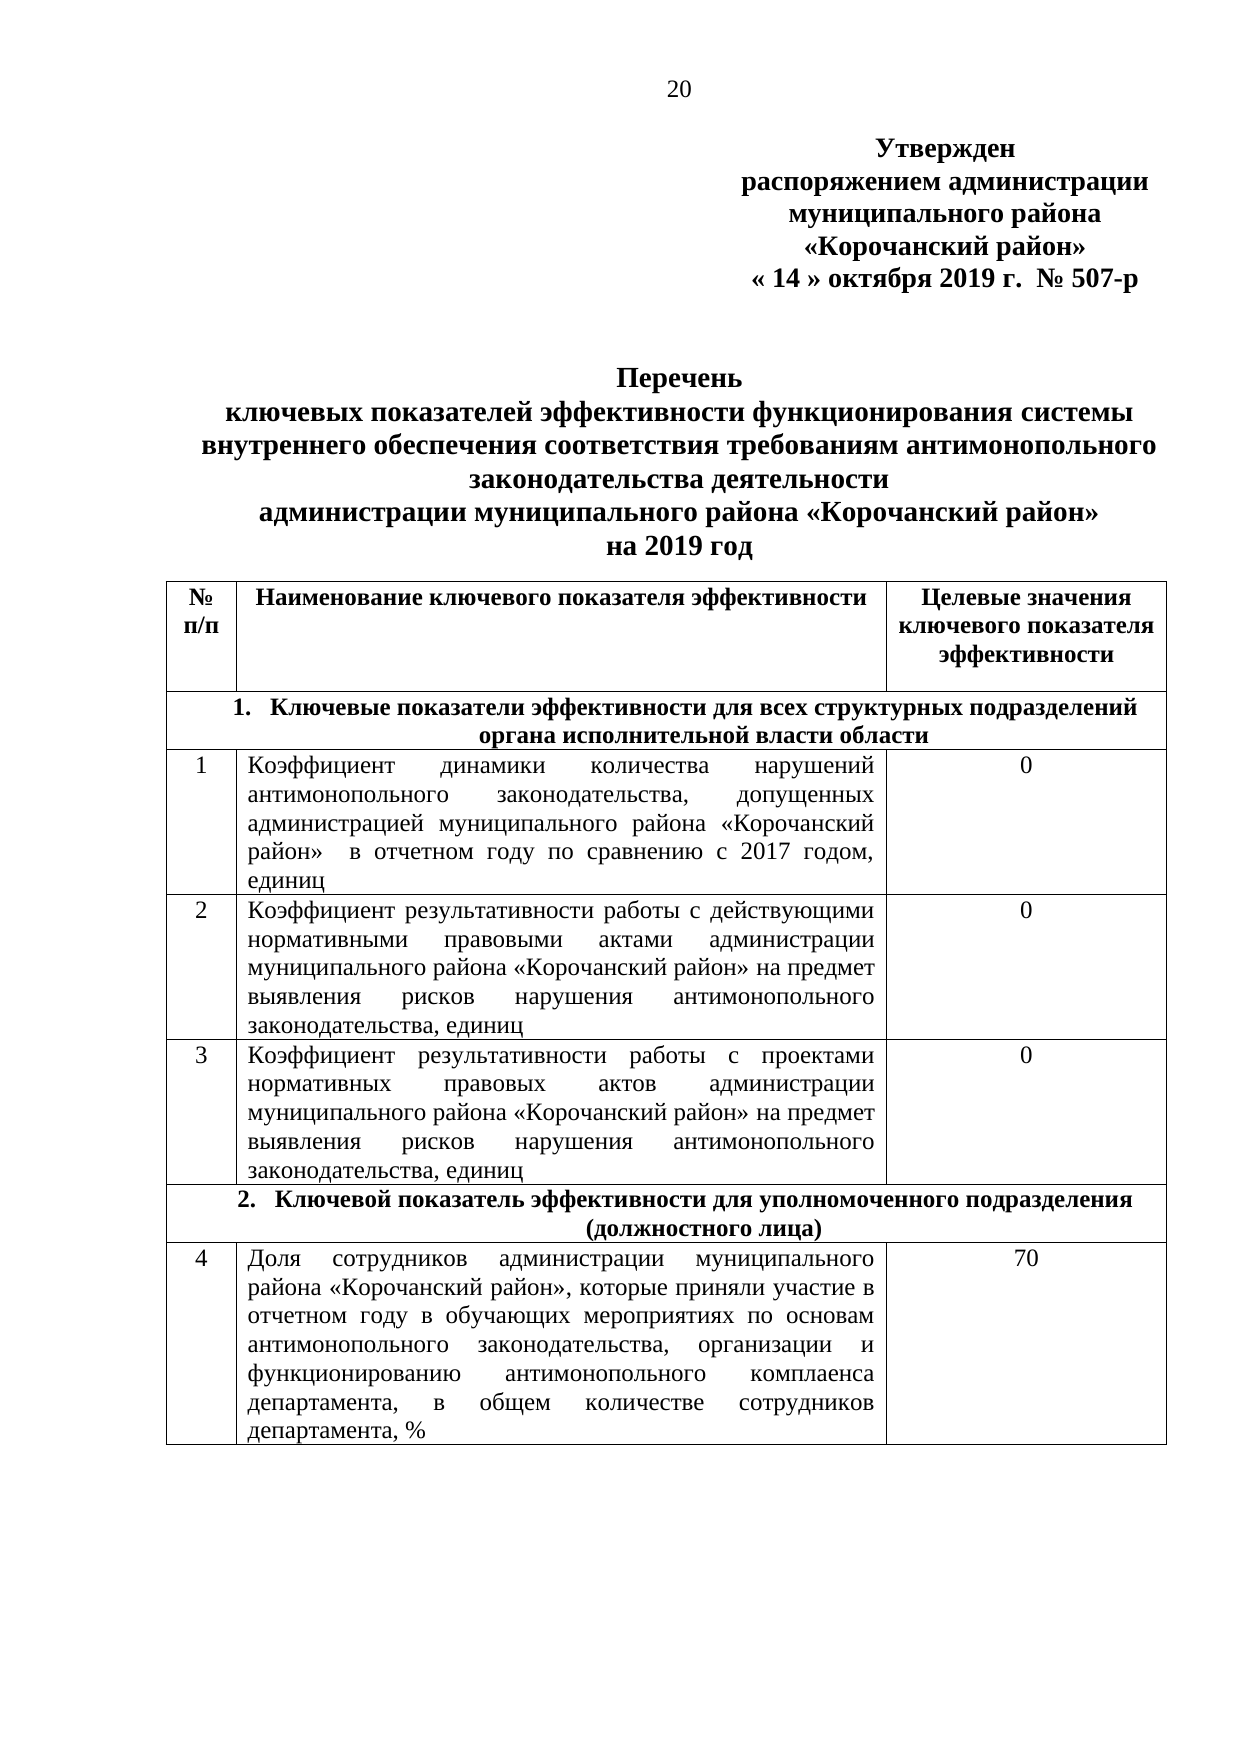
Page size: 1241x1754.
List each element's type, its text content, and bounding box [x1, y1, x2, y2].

table_header Наименование ключевого показателя эффективности [237, 582, 886, 691]
text администрации муниципального района «Корочанский район» [177, 494, 1181, 528]
table_cell Коэффициент результативности работы с проектами нормативных правовых актов администрации муниципального района «Корочанский район» на предмет выявления рисков нарушения антимонопольного законодательства, единиц [237, 1040, 886, 1183]
text Утвержден распоряжением администрации муниципального района «Корочанский район» « 14 » октября 2019 г. № 507-р [709, 131, 1181, 293]
table_cell 70 [887, 1243, 1166, 1444]
table_cell 0 [887, 1040, 1166, 1183]
table_cell 4 [167, 1243, 236, 1444]
table_cell Ключевые показатели эффективности для всех структурных подразделений органа исполнительной власти области [167, 692, 1166, 749]
table_cell 0 [887, 750, 1166, 894]
table_cell Коэффициент динамики количества нарушений антимонопольного законодательства, допущенных администрацией муниципального района «Корочанский район» в отчетном году по сравнению с 2017 годом, единиц [237, 750, 886, 894]
table_cell 0 [887, 895, 1166, 1039]
text Перечень [177, 360, 1181, 394]
table_header № п/п [167, 582, 236, 691]
table_cell 2 [167, 895, 236, 1039]
table_cell 3 [167, 1040, 236, 1183]
text на 2019 год [177, 528, 1181, 562]
table_header Целевые значения ключевого показателя эффективности [887, 582, 1166, 691]
text ключевых показателей эффективности функционирования системы внутреннего обеспечения соответствия требованиям антимонопольного законодательства деятельности [177, 394, 1181, 494]
table_cell Доля сотрудников администрации муниципального района «Корочанский район», которые приняли участие в отчетном году в обучающих мероприятиях по основам антимонопольного законодательства, организации и функционированию антимонопольного комплаенса департамента, в общем количестве сотрудников департамента, % [237, 1243, 886, 1444]
table_cell 1 [167, 750, 236, 894]
table_cell Коэффициент результативности работы с действующими нормативными правовыми актами администрации муниципального района «Корочанский район» на предмет выявления рисков нарушения антимонопольного законодательства, единиц [237, 895, 886, 1039]
table_cell Ключевой показатель эффективности для уполномоченного подразделения (должностного лица) [167, 1185, 1166, 1242]
